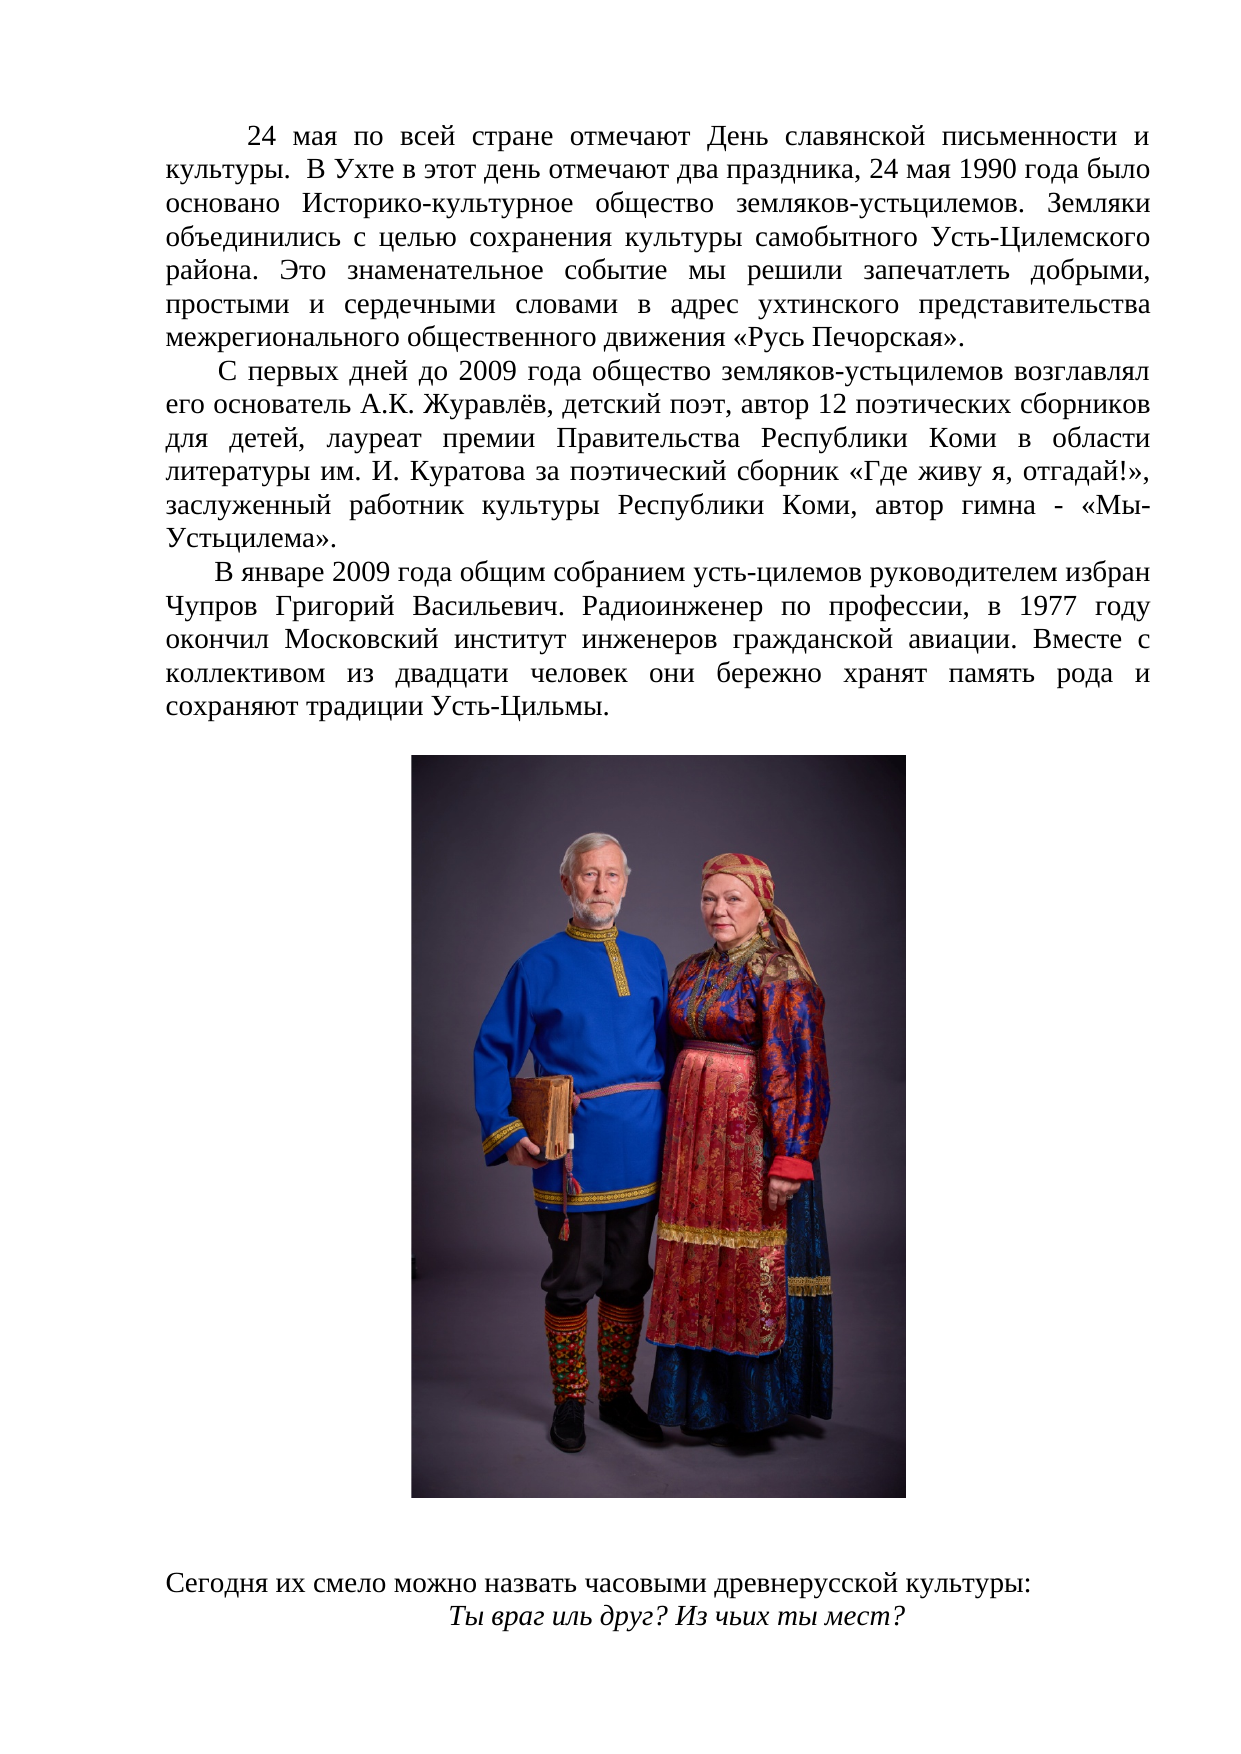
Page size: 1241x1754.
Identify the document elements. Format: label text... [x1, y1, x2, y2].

text Ты враг иль друг? Из чьих ты мест? [165, 1598, 1152, 1632]
text Сегодня их смело можно назвать часовыми древнерусской культуры: [165, 1565, 1152, 1598]
text 24 мая по всей стране отмечают День славянской письменности и культуры. В Ухте в этот день отмечают два праздника, 24 мая 1990 года было основано Историко-культурное общество земляков-устьцилемов. Земляки объединились с целью сохранения культуры самобытного Усть-Цилемского района. Это знаменательное событие мы решили запечатлеть добрыми, простыми и сердечными словами в адрес ухтинского представительства межрегионального общественного движения «Русь Печорская». [165, 118, 1152, 353]
picture [411, 755, 906, 1498]
text С первых дней до 2009 года общество земляков-устьцилемов возглавлял его основатель А.К. Журавлёв, детский поэт, автор 12 поэтических сборников для детей, лауреат премии Правительства Республики Коми в области литературы им. И. Куратова за поэтический сборник «Где живу я, отгадай!», заслуженный работник культуры Республики Коми, автор гимна - «Мы-Устьцилема». [165, 353, 1152, 554]
text В январе 2009 года общим собранием усть-цилемов руководителем избран Чупров Григорий Васильевич. Радиоинженер по профессии, в 1977 году окончил Московский институт инженеров гражданской авиации. Вместе с коллективом из двадцати человек они бережно хранят память рода и сохраняют традиции Усть-Цильмы. [165, 554, 1152, 722]
